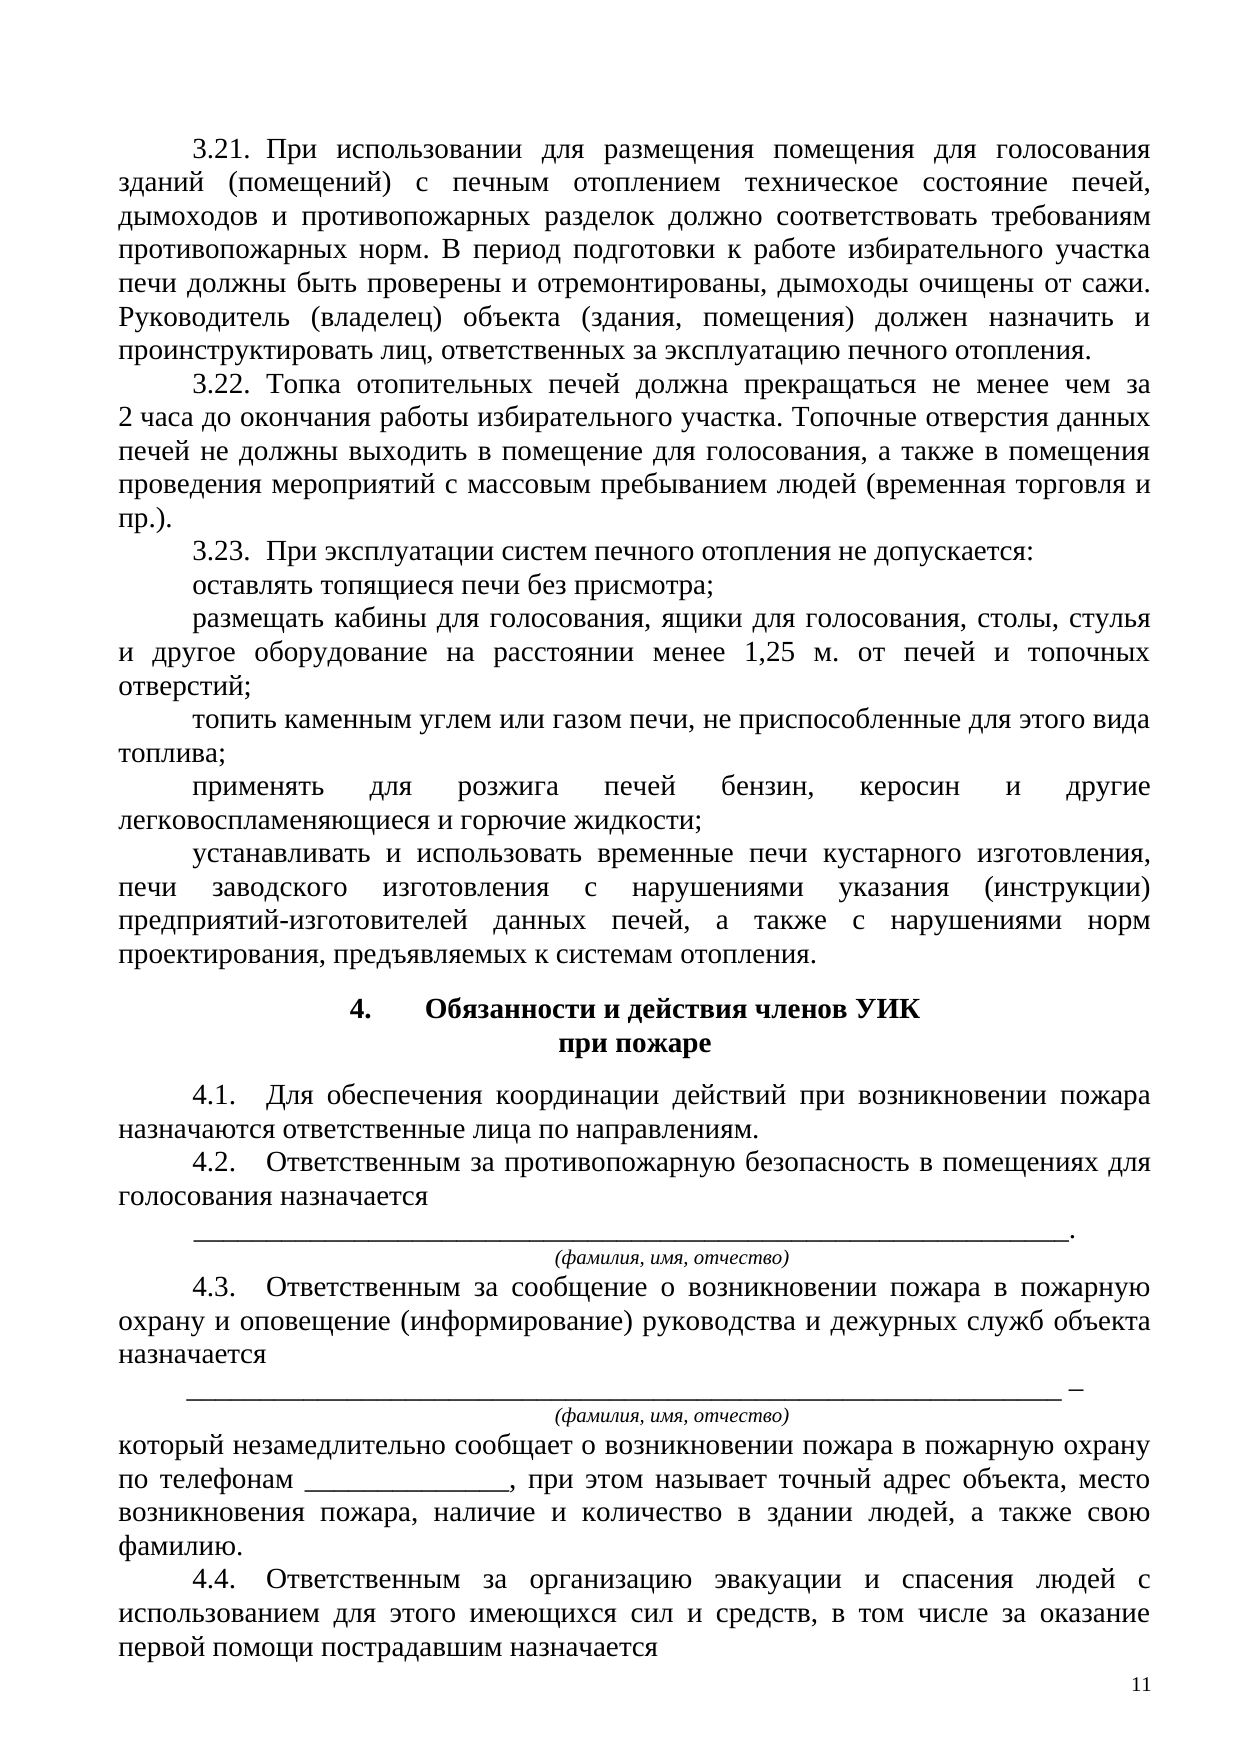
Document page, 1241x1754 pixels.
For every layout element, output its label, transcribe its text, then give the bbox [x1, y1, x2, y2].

list При эксплуатации систем печного отопления не допускается: [118, 533, 1152, 567]
text размещать кабины для голосования, ящики для голосования, столы, стулья и другое оборудование на расстоянии менее . от печей и топочных отверстий; [118, 601, 1152, 701]
list Ответственным за сообщение о возникновении пожара в пожарную охрану и оповещение (информирование) руководства и дежурных служб объекта назначается [118, 1269, 1152, 1370]
list При использовании для размещения помещения для голосования зданий (помещений) с печным отоплением техническое состояние печей, дымоходов и противопожарных разделок должно соответствовать требованиям противопожарных норм. В период подготовки к работе избирательного участка печи должны быть проверены и отремонтированы, дымоходы очищены от сажи. Руководитель (владелец) объекта (здания, помещения) должен назначить и проинструктировать лиц, ответственных за эксплуатацию печного отопления. [118, 131, 1152, 366]
list Для обеспечения координации действий при возникновении пожара назначаются ответственные лица по направлениям. [118, 1077, 1152, 1144]
text оставлять топящиеся печи без присмотра; [118, 567, 1152, 601]
text (фамилия, имя, отчество) [118, 1245, 1152, 1269]
text устанавливать и использовать временные печи кустарного изготовления, печи заводского изготовления с нарушениями указания (инструкции) предприятий-изготовителей данных печей, а также с нарушениями норм проектирования, предъявляемых к системам отопления. [118, 835, 1152, 969]
list Топка отопительных печей должна прекращаться не менее чем за 2 часа до окончания работы избирательного участка. Топочные отверстия данных печей не должны выходить в помещение для голосования, а также в помещения проведения мероприятий с массовым пребыванием людей (временная торговля и пр.). [118, 366, 1152, 533]
text (фамилия, имя, отчество) [118, 1403, 1152, 1427]
text при пожаре [118, 1025, 1152, 1058]
text применять для розжига печей бензин, керосин и другие легковоспламеняющиеся и горючие жидкости; [118, 768, 1152, 835]
list Ответственным за организацию эвакуации и спасения людей с использованием для этого имеющихся сил и средств, в том числе за оказание первой помощи пострадавшим назначается [118, 1562, 1152, 1662]
text который незамедлительно сообщает о возникновении пожара в пожарную охрану по телефонам ______________, при этом называет точный адрес объекта, место возникновения пожара, наличие и количество в здании людей, а также свою фамилию. [118, 1427, 1152, 1562]
text ____________________________________________________________. [118, 1212, 1152, 1245]
list Обязанности и действия членов УИК [118, 991, 1152, 1025]
text ____________________________________________________________ – [118, 1370, 1152, 1403]
text топить каменным углем или газом печи, не приспособленные для этого вида топлива; [118, 701, 1152, 768]
list Ответственным за противопожарную безопасность в помещениях для голосования назначается [118, 1144, 1152, 1212]
